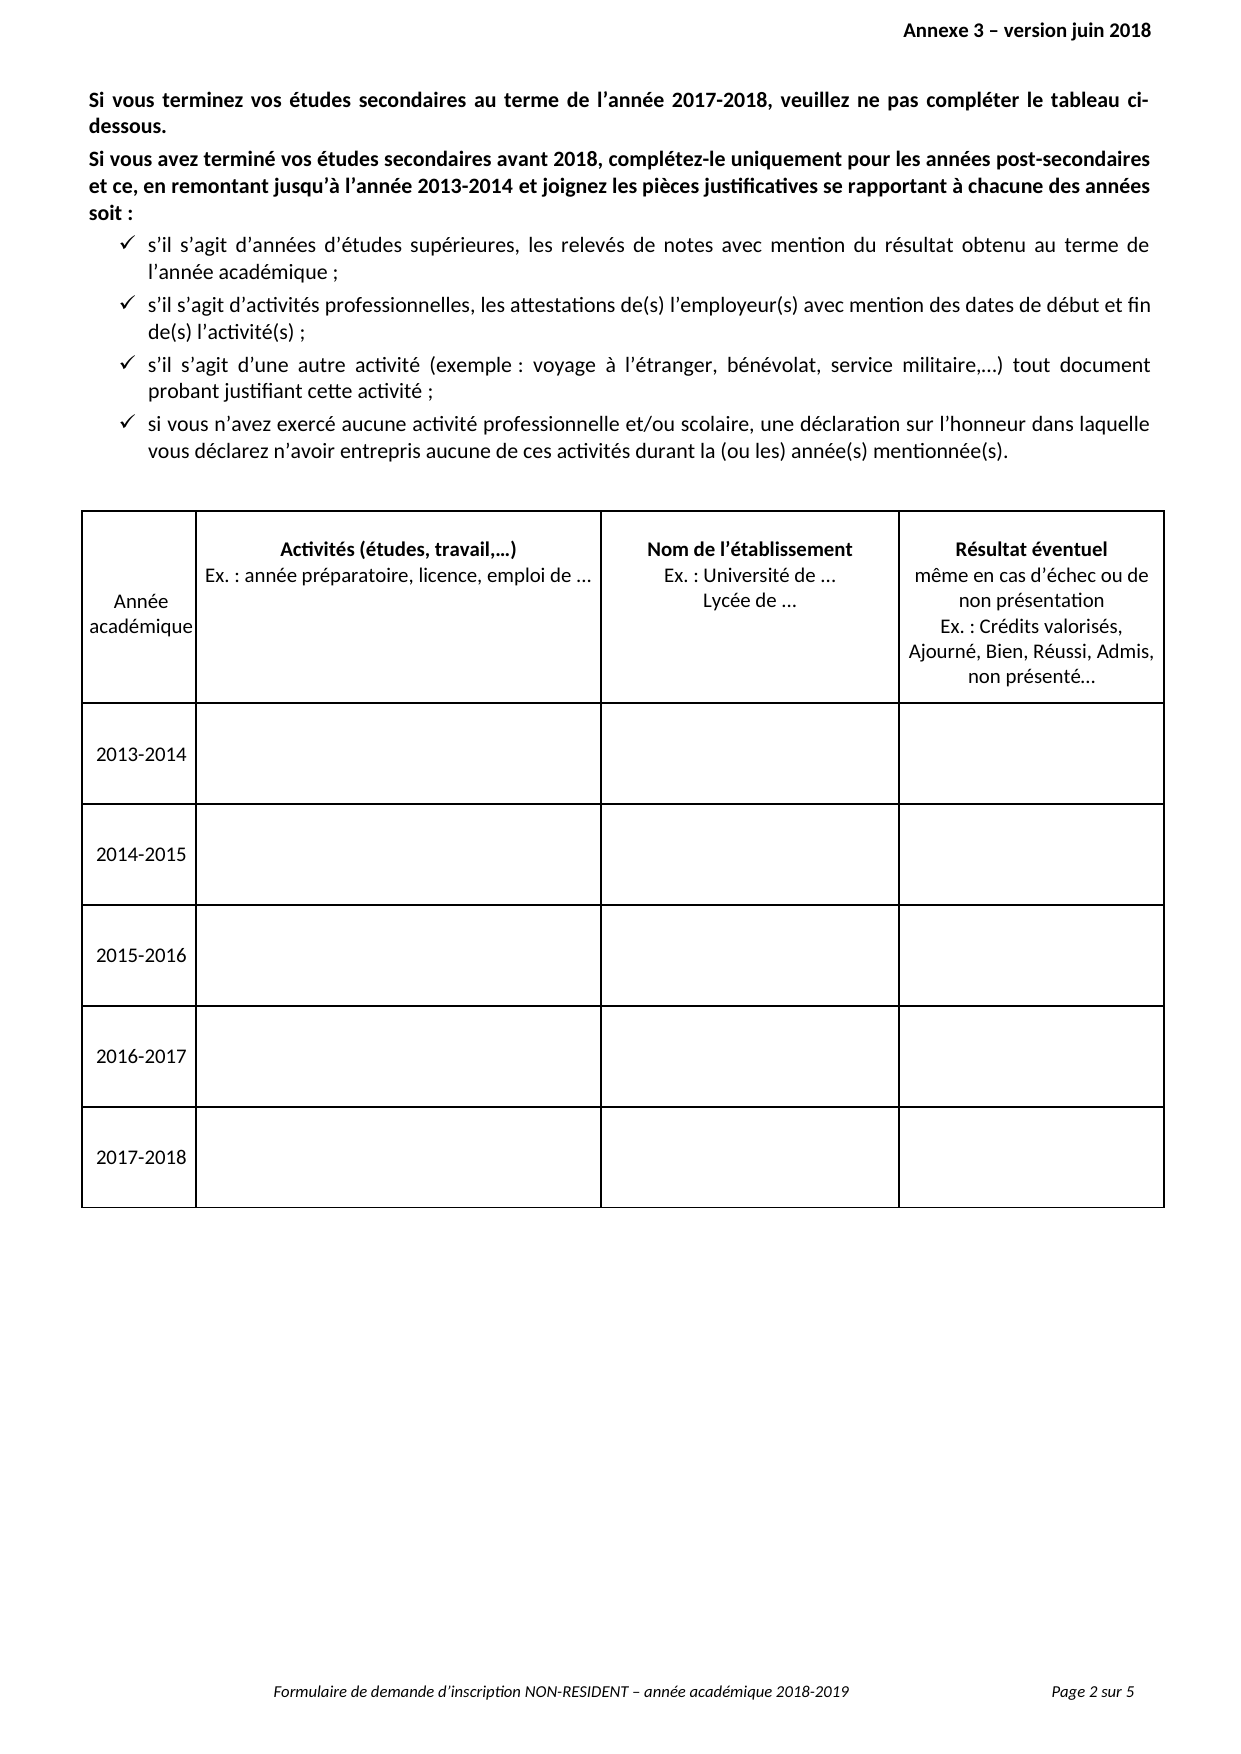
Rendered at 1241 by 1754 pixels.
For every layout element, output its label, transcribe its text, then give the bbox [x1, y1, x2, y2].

table_cell [602, 1007, 898, 1106]
table_header Activités (études, travail,…) Ex. : année préparatoire, licence, emploi de ... [197, 512, 600, 702]
subtitle si vous n’avez exercé aucune activité professionnelle et/ou scolaire, une déclaration sur l’honneur dans laquelle vous déclarez n’avoir entrepris aucune de ces activités durant la (ou les) année(s) mentionnée(s). [118, 410, 1152, 464]
table_cell [602, 704, 898, 803]
table_cell 2013-2014 [83, 704, 195, 803]
subtitle s’il s’agit d’activités professionnelles, les attestations de(s) l’employeur(s) avec mention des dates de début et fin de(s) l’activité(s) ; [118, 291, 1152, 344]
table_cell [900, 1007, 1163, 1106]
table_cell [900, 906, 1163, 1005]
table_cell [602, 1108, 898, 1207]
table_cell [197, 906, 600, 1005]
table_cell 2017-2018 [83, 1108, 195, 1207]
table_cell 2016-2017 [83, 1007, 195, 1106]
table_cell [197, 1108, 600, 1207]
table_header Nom de l’établissement Ex. : Université de ... Lycée de ... [602, 512, 898, 702]
table_cell 2014-2015 [83, 805, 195, 904]
table_header Résultat éventuel même en cas d’échec ou de non présentation Ex. : Crédits valorisés, Ajourné, Bien, Réussi, Admis, non présenté… [900, 512, 1163, 702]
text Si vous terminez vos études secondaires au terme de l’année 2017-2018, veuillez ne pas compléter le tableau ci-dessous. [89, 86, 1152, 139]
subtitle Si vous avez terminé vos études secondaires avant 2018, complétez-le uniquement pour les années post-secondaires et ce, en remontant jusqu’à l’année 2013-2014 et joignez les pièces justificatives se rapportant à chacune des années soit : [89, 145, 1152, 225]
subtitle s’il s’agit d’années d’études supérieures, les relevés de notes avec mention du résultat obtenu au terme de l’année académique ; [118, 232, 1152, 285]
table_cell [197, 805, 600, 904]
table_cell 2015-2016 [83, 906, 195, 1005]
table_cell [900, 805, 1163, 904]
table_cell [900, 1108, 1163, 1207]
table_header Année académique [83, 512, 195, 702]
table_cell [900, 704, 1163, 803]
table_cell [197, 704, 600, 803]
table_cell [602, 906, 898, 1005]
table_cell [197, 1007, 600, 1106]
table_cell [602, 805, 898, 904]
subtitle s’il s’agit d’une autre activité (exemple : voyage à l’étranger, bénévolat, service militaire,…) tout document probant justifiant cette activité ; [118, 351, 1152, 404]
